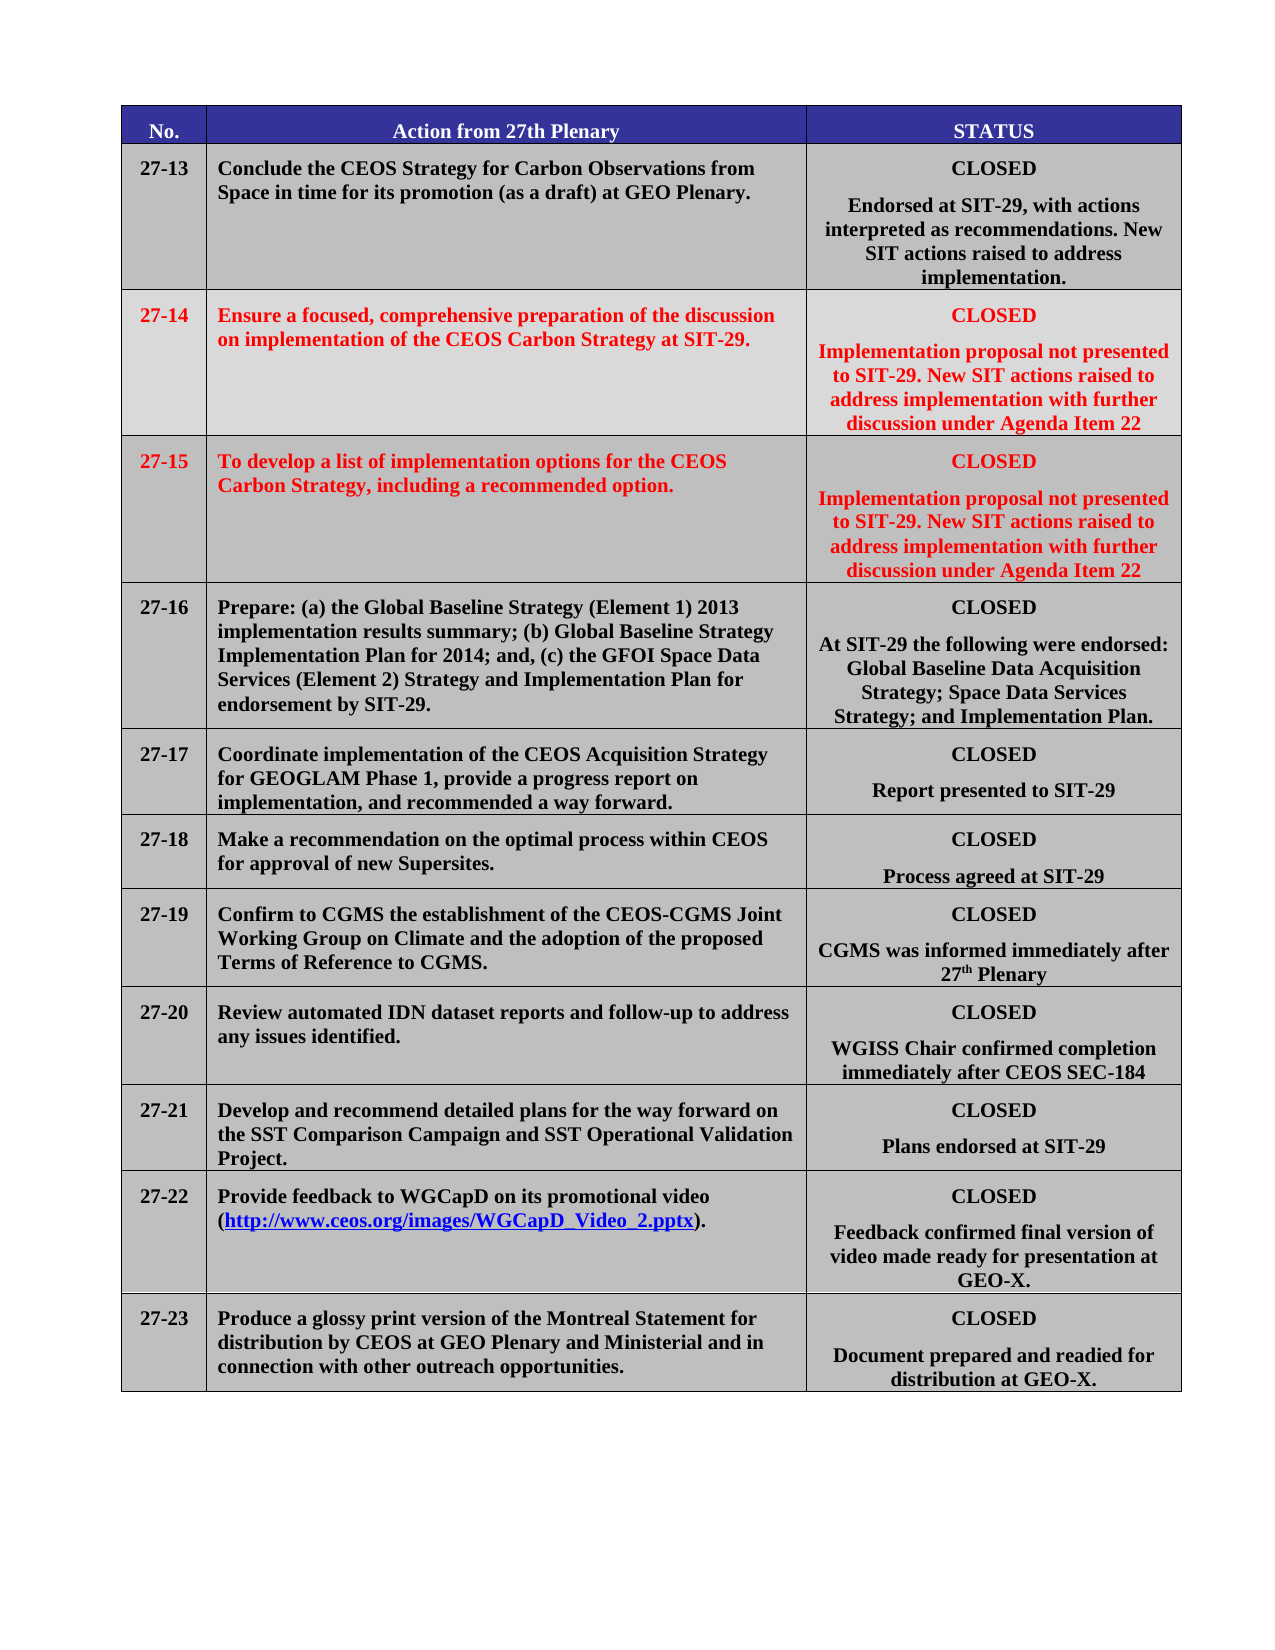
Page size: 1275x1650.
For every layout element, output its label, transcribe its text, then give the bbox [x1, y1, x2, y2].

table_cell CLOSED Process agreed at SIT-29 [807, 815, 1181, 888]
table_cell 27-18 [122, 815, 206, 888]
table_cell CLOSED Implementation proposal not presented to SIT-29. New SIT actions raised to address implementation with further discussion under Agenda Item 22 [807, 436, 1181, 582]
table_cell CLOSED Report presented to SIT-29 [807, 729, 1181, 814]
table_cell CLOSED Plans endorsed at SIT-29 [807, 1085, 1181, 1170]
table_cell Ensure a focused, comprehensive preparation of the discussion on implementation of the CEOS Carbon Strategy at SIT-29. [207, 290, 806, 435]
table_cell Conclude the CEOS Strategy for Carbon Observations from Space in time for its promotion (as a draft) at GEO Plenary. [207, 144, 806, 289]
table_cell 27-16 [122, 583, 206, 728]
table_cell CLOSED CGMS was informed immediately after 27th Plenary [807, 889, 1181, 986]
table_cell 27-21 [122, 1085, 206, 1170]
table_cell CLOSED Document prepared and readied for distribution at GEO-X. [807, 1294, 1181, 1391]
table_cell 27-23 [122, 1294, 206, 1391]
table_cell Provide feedback to WGCapD on its promotional video (http://www.ceos.org/images/WGCapD_Video_2.pptx). [207, 1171, 806, 1292]
table_cell CLOSED Feedback confirmed final version of video made ready for presentation at GEO-X. [807, 1171, 1181, 1292]
table_cell 27-15 [122, 436, 206, 582]
table_cell Review automated IDN dataset reports and follow-up to address any issues identified. [207, 987, 806, 1084]
table_cell CLOSED Endorsed at SIT-29, with actions interpreted as recommendations. New SIT actions raised to address implementation. [807, 144, 1181, 289]
table_cell Confirm to CGMS the establishment of the CEOS-CGMS Joint Working Group on Climate and the adoption of the proposed Terms of Reference to CGMS. [207, 889, 806, 986]
table_header No. [122, 106, 206, 143]
table_header Action from 27th Plenary [207, 106, 806, 143]
table_cell 27-13 [122, 144, 206, 289]
table_cell Make a recommendation on the optimal process within CEOS for approval of new Supersites. [207, 815, 806, 888]
table_cell To develop a list of implementation options for the CEOS Carbon Strategy, including a recommended option. [207, 436, 806, 582]
table_cell 27-20 [122, 987, 206, 1084]
table_cell 27-17 [122, 729, 206, 814]
table_cell CLOSED Implementation proposal not presented to SIT-29. New SIT actions raised to address implementation with further discussion under Agenda Item 22 [807, 290, 1181, 435]
table_cell CLOSED At SIT-29 the following were endorsed: Global Baseline Data Acquisition Strategy; Space Data Services Strategy; and Implementation Plan. [807, 583, 1181, 728]
table_header STATUS [807, 106, 1181, 143]
table_cell Prepare: (a) the Global Baseline Strategy (Element 1) 2013 implementation results summary; (b) Global Baseline Strategy Implementation Plan for 2014; and, (c) the GFOI Space Data Services (Element 2) Strategy and Implementation Plan for endorsement by SIT-29. [207, 583, 806, 728]
table_cell CLOSED WGISS Chair confirmed completion immediately after CEOS SEC-184 [807, 987, 1181, 1084]
table_cell 27-14 [122, 290, 206, 435]
table_cell Develop and recommend detailed plans for the way forward on the SST Comparison Campaign and SST Operational Validation Project. [207, 1085, 806, 1170]
table_cell Coordinate implementation of the CEOS Acquisition Strategy for GEOGLAM Phase 1, provide a progress report on implementation, and recommended a way forward. [207, 729, 806, 814]
table_cell Produce a glossy print version of the Montreal Statement for distribution by CEOS at GEO Plenary and Ministerial and in connection with other outreach opportunities. [207, 1294, 806, 1391]
table_cell 27-22 [122, 1171, 206, 1292]
table_cell 27-19 [122, 889, 206, 986]
